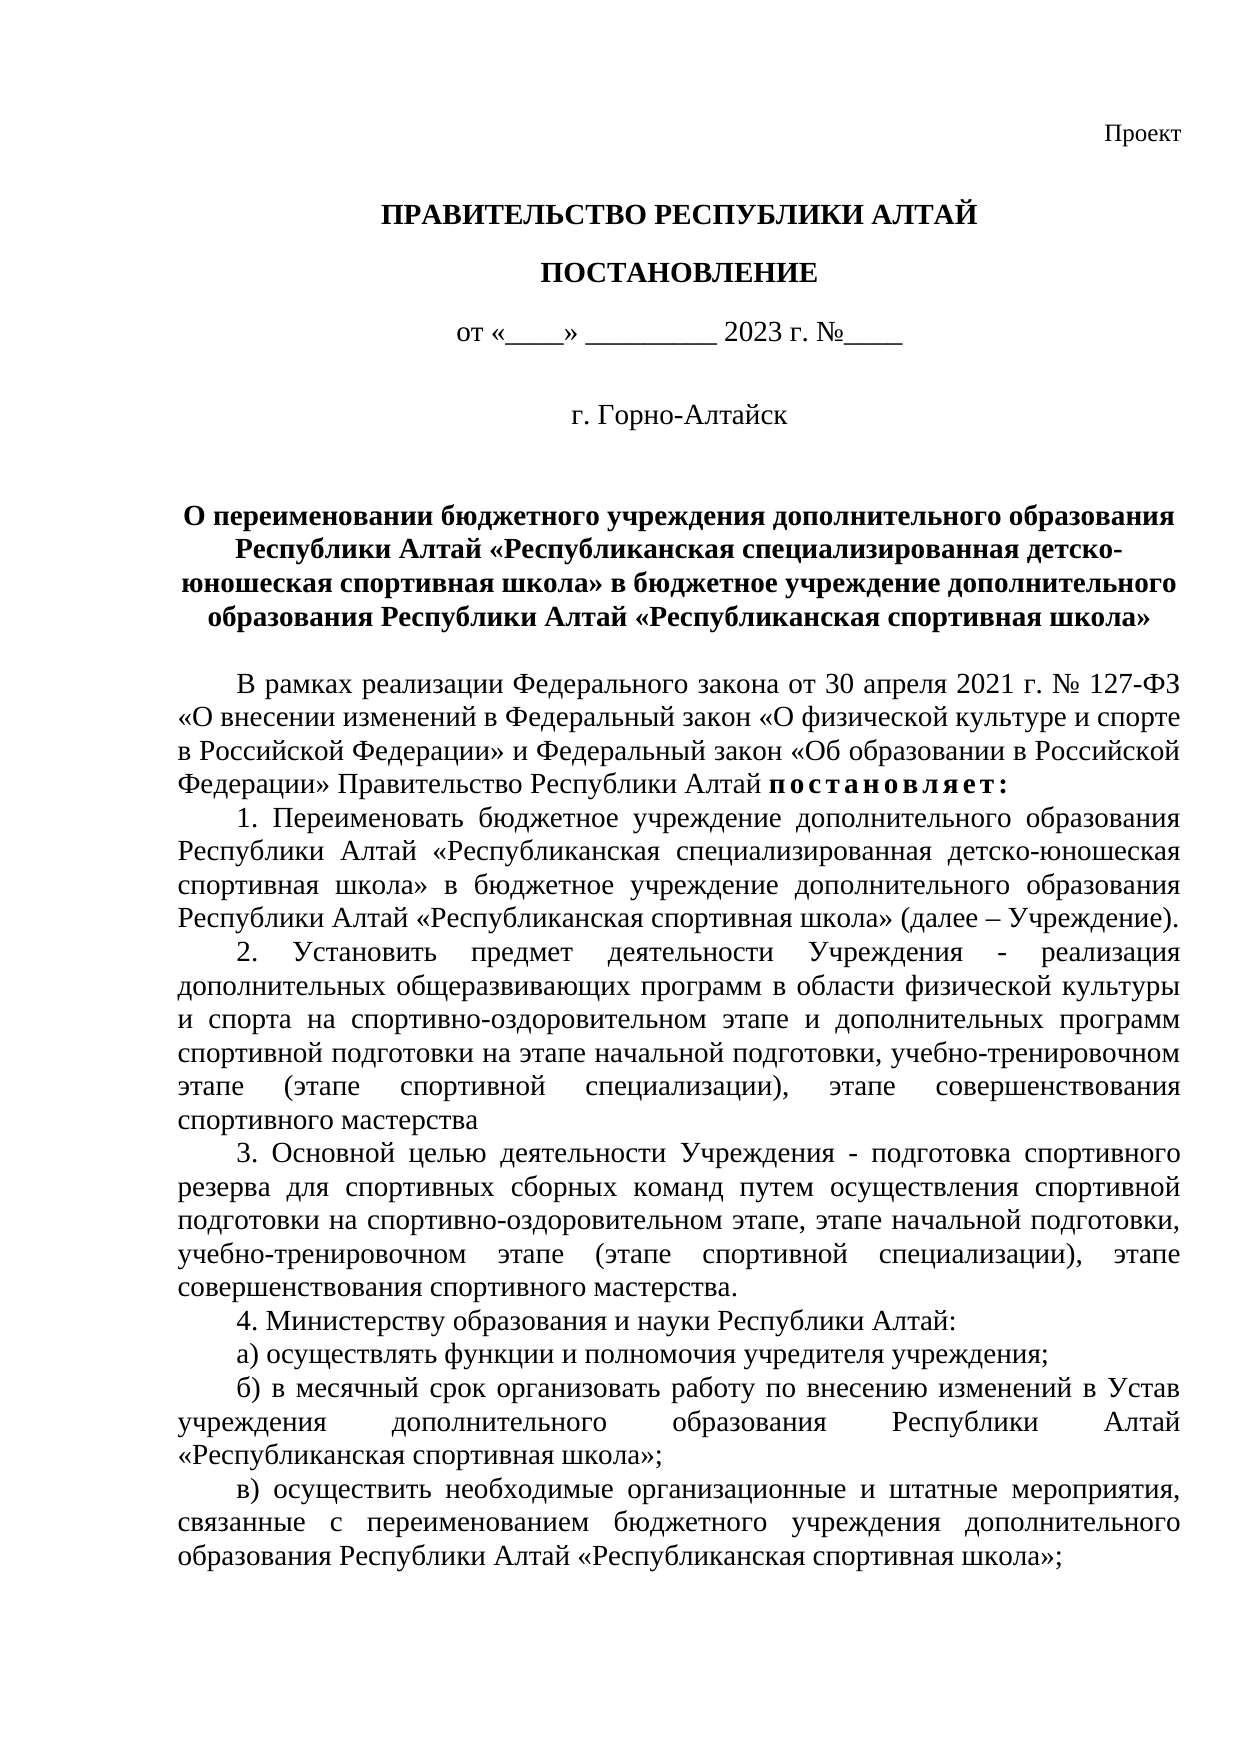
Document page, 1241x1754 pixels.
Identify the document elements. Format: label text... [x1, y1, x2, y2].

title ПОСТАНОВЛЕНИЕ [177, 255, 1181, 289]
text 2. Установить предмет деятельности Учреждения - реализация дополнительных общеразвивающих программ в области физической культуры и спорта на спортивно-оздоровительном этапе и дополнительных программ спортивной подготовки на этапе начальной подготовки, учебно-тренировочном этапе (этапе спортивной специализации), этапе совершенствования спортивного мастерства [177, 934, 1181, 1135]
title ПРАВИТЕЛЬСТВО РЕСПУБЛИКИ АЛТАЙ [177, 197, 1181, 230]
text 3. Основной целью деятельности Учреждения - подготовка спортивного резерва для спортивных сборных команд путем осуществления спортивной подготовки на спортивно-оздоровительном этапе, этапе начальной подготовки, учебно-тренировочном этапе (этапе спортивной специализации), этапе совершенствования спортивного мастерства. [177, 1135, 1181, 1303]
text 4. Министерству образования и науки Республики Алтай: [177, 1303, 1181, 1337]
text в) осуществить необходимые организационные и штатные мероприятия, связанные с переименованием бюджетного учреждения дополнительного образования Республики Алтай «Республиканская спортивная школа»; [177, 1471, 1181, 1571]
text а) осуществлять функции и полномочия учредителя учреждения; [177, 1337, 1181, 1370]
text 1. Переименовать бюджетное учреждение дополнительного образования Республики Алтай «Республиканская специализированная детско-юношеская спортивная школа» в бюджетное учреждение дополнительного образования Республики Алтай «Республиканская спортивная школа» (далее – Учреждение). [177, 800, 1181, 934]
text В рамках реализации Федерального закона от 30 апреля 2021 г. № 127-ФЗ «О внесении изменений в Федеральный закон «О физической культуре и спорте в Российской Федерации» и Федеральный закон «Об образовании в Российской Федерации» Правительство Республики Алтай постановляет: [177, 666, 1181, 800]
title г. Горно-Алтайск [177, 397, 1181, 431]
title от «____» _________ 2023 г. №____ [177, 314, 1181, 347]
text Проект [177, 118, 1181, 147]
text б) в месячный срок организовать работу по внесению изменений в Устав учреждения дополнительного образования Республики Алтай «Республиканская спортивная школа»; [177, 1370, 1181, 1471]
title О переименовании бюджетного учреждения дополнительного образования Республики Алтай «Республиканская специализированная детско-юношеская спортивная школа» в бюджетное учреждение дополнительного образования Республики Алтай «Республиканская спортивная школа» [177, 498, 1181, 632]
